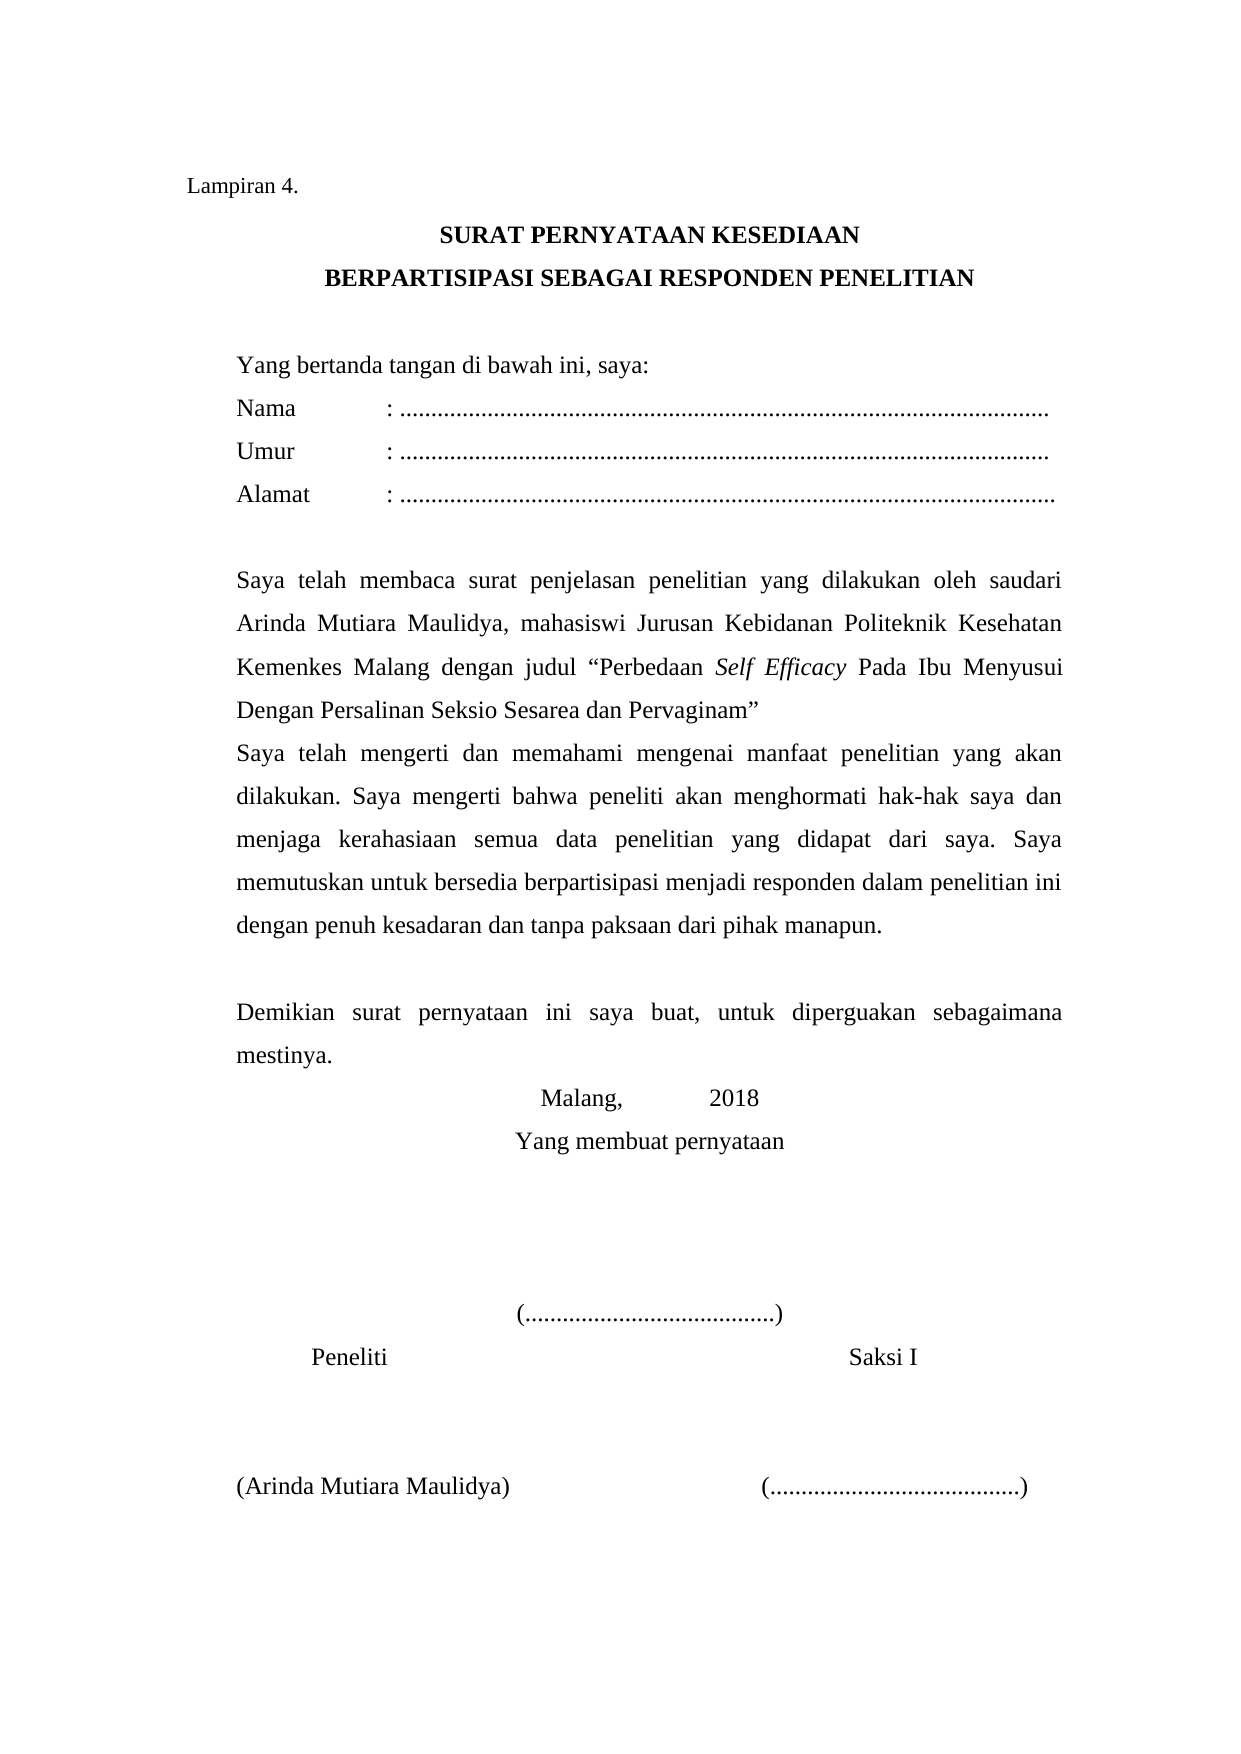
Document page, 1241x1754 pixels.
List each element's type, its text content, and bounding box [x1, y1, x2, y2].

text SURAT PERNYATAAN KESEDIAAN [236, 220, 1063, 249]
text Nama : ........................................................................................................ [236, 393, 1063, 422]
text (........................................) [236, 1298, 1063, 1327]
text BERPARTISIPASI SEBAGAI RESPONDEN PENELITIAN [236, 263, 1063, 292]
text Yang membuat pernyataan [236, 1126, 1063, 1155]
text Umur : ........................................................................................................ [236, 436, 1063, 465]
text Peneliti Saksi I [236, 1342, 1063, 1370]
text Demikian surat pernyataan ini saya buat, untuk diperguakan sebagaimana mestinya. [236, 997, 1063, 1068]
text Alamat : ......................................................................................................... [236, 479, 1063, 508]
text (Arinda Mutiara Maulidya) (........................................) [236, 1471, 1063, 1500]
text Saya telah mengerti dan memahami mengenai manfaat penelitian yang akan dilakukan. Saya mengerti bahwa peneliti akan menghormati hak-hak saya dan menjaga kerahasiaan semua data penelitian yang didapat dari saya. Saya memutuskan untuk bersedia berpartisipasi menjadi responden dalam penelitian ini dengan penuh kesadaran dan tanpa paksaan dari pihak manapun. [236, 738, 1063, 939]
text Malang, 2018 [236, 1083, 1063, 1112]
text Saya telah membaca surat penjelasan penelitian yang dilakukan oleh saudari Arinda Mutiara Maulidya, mahasiswi Jurusan Kebidanan Politeknik Kesehatan Kemenkes Malang dengan judul “Perbedaan Self Efficacy Pada Ibu Menyusui Dengan Persalinan Seksio Sesarea dan Pervaginam” [236, 565, 1063, 723]
text Yang bertanda tangan di bawah ini, saya: [236, 350, 1063, 378]
